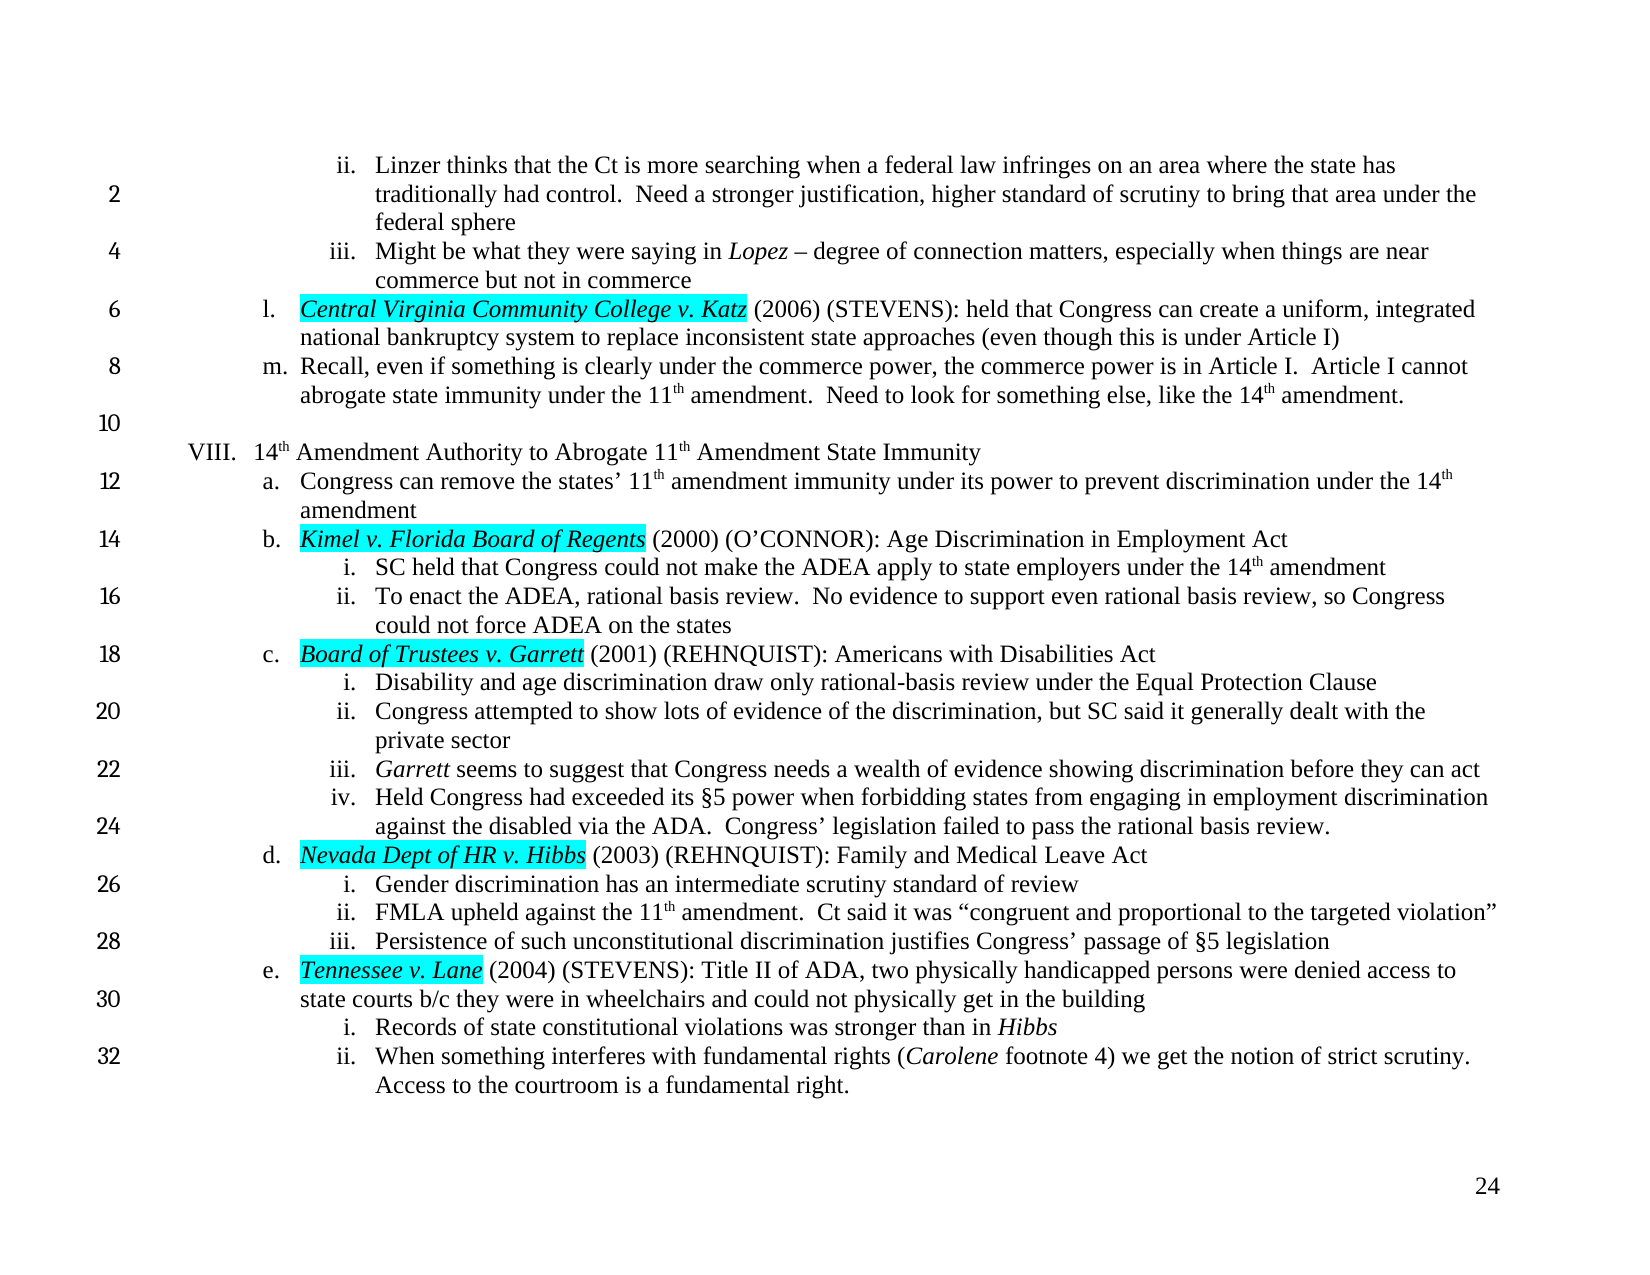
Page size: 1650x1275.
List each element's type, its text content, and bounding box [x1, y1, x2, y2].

list Might be what they were saying in Lopez – degree of connection matters, especially when things are near commerce but not in commerce [356, 236, 1500, 294]
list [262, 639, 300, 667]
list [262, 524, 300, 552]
list 14th Amendment Authority to Abrogate 11th Amendment State Immunity [187, 437, 1500, 466]
list To enact the ADEA, rational basis review. No evidence to support even rational basis review, so Congress could not force ADEA on the states [356, 581, 1500, 639]
list Kimel v. Florida Board of Regents (2000) (O’CONNOR): Age Discrimination in Employment Act [646, 524, 1500, 552]
list Tennessee v. Lane (2004) (STEVENS): Title II of ADA, two physically handicapped persons were denied access to state courts b/c they were in wheelchairs and could not physically get in the building [262, 955, 1500, 1012]
list Persistence of such unconstitutional discrimination justifies Congress’ passage of §5 legislation [356, 926, 1500, 955]
list Disability and age discrimination draw only rational-basis review under the Equal Protection Clause [356, 667, 1500, 696]
list Linzer thinks that the Ct is more searching when a federal law infringes on an area where the state has traditionally had control. Need a stronger justification, higher standard of scrutiny to bring that area under the federal sphere [356, 150, 1500, 236]
list SC held that Congress could not make the ADEA apply to state employers under the 14th amendment [356, 552, 1500, 581]
list Central Virginia Community College v. Katz (2006) (STEVENS): held that Congress can create a uniform, integrated national bankruptcy system to replace inconsistent state approaches (even though this is under Article I) [262, 294, 1500, 351]
list Recall, even if something is clearly under the commerce power, the commerce power is in Article I. Article I cannot abrogate state immunity under the 11th amendment. Need to look for something else, like the 14th amendment. [262, 351, 1500, 409]
list Records of state constitutional violations was stronger than in Hibbs [356, 1012, 1500, 1041]
list Held Congress had exceeded its §5 power when forbidding states from engaging in employment discrimination against the disabled via the ADA. Congress’ legislation failed to pass the rational basis review. [356, 782, 1500, 840]
list Nevada Dept of HR v. Hibbs (2003) (REHNQUIST): Family and Medical Leave Act [586, 840, 1500, 869]
list Gender discrimination has an intermediate scrutiny standard of review [356, 869, 1500, 897]
list Garrett seems to suggest that Congress needs a wealth of evidence showing discrimination before they can act [356, 754, 1500, 782]
list Congress attempted to show lots of evidence of the discrimination, but SC said it generally dealt with the private sector [356, 696, 1500, 754]
list FMLA upheld against the 11th amendment. Ct said it was “congruent and proportional to the targeted violation” [356, 897, 1500, 926]
list Board of Trustees v. Garrett (2001) (REHNQUIST): Americans with Disabilities Act [584, 639, 1500, 667]
list When something interferes with fundamental rights (Carolene footnote 4) we get the notion of strict scrutiny. Access to the courtroom is a fundamental right. [356, 1041, 1500, 1099]
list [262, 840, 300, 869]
list Congress can remove the states’ 11th amendment immunity under its power to prevent discrimination under the 14th amendment [262, 466, 1500, 524]
